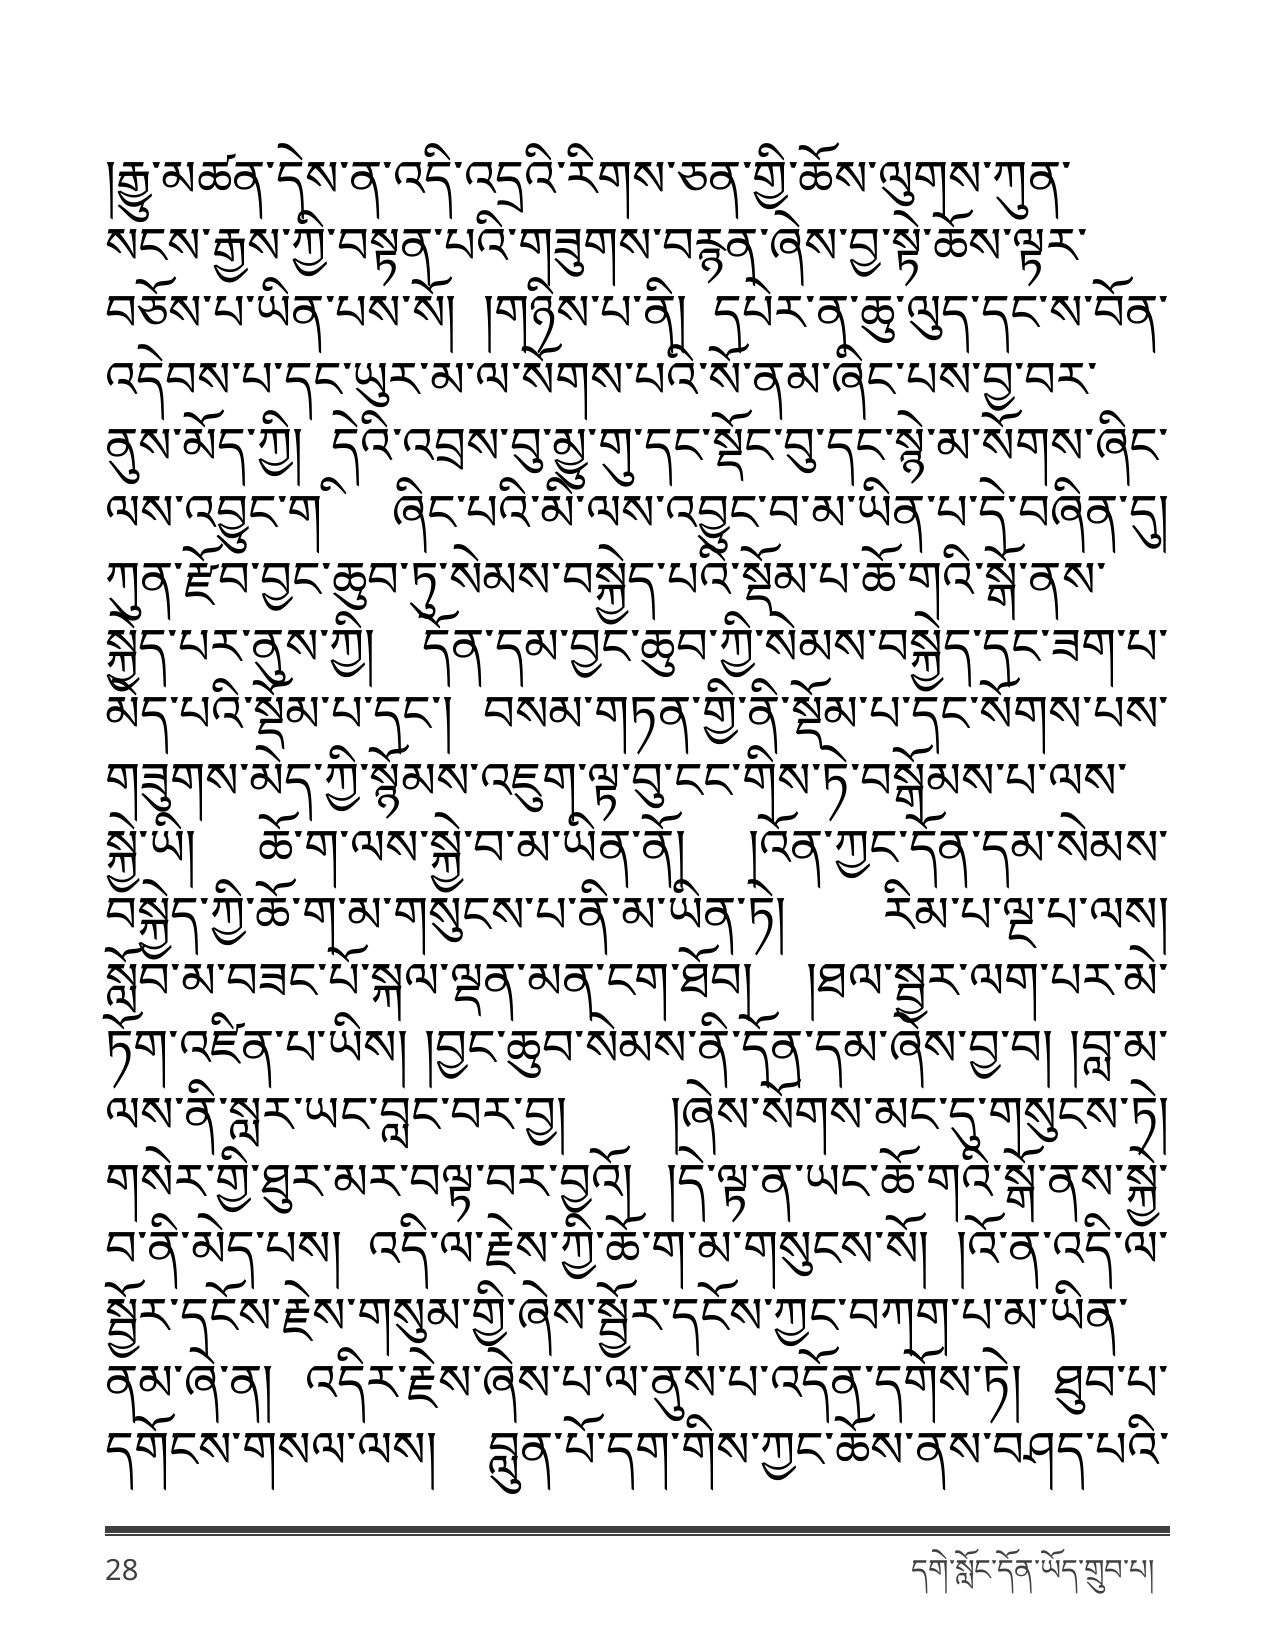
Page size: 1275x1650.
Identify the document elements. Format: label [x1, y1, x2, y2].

text [105, 150, 1170, 1479]
